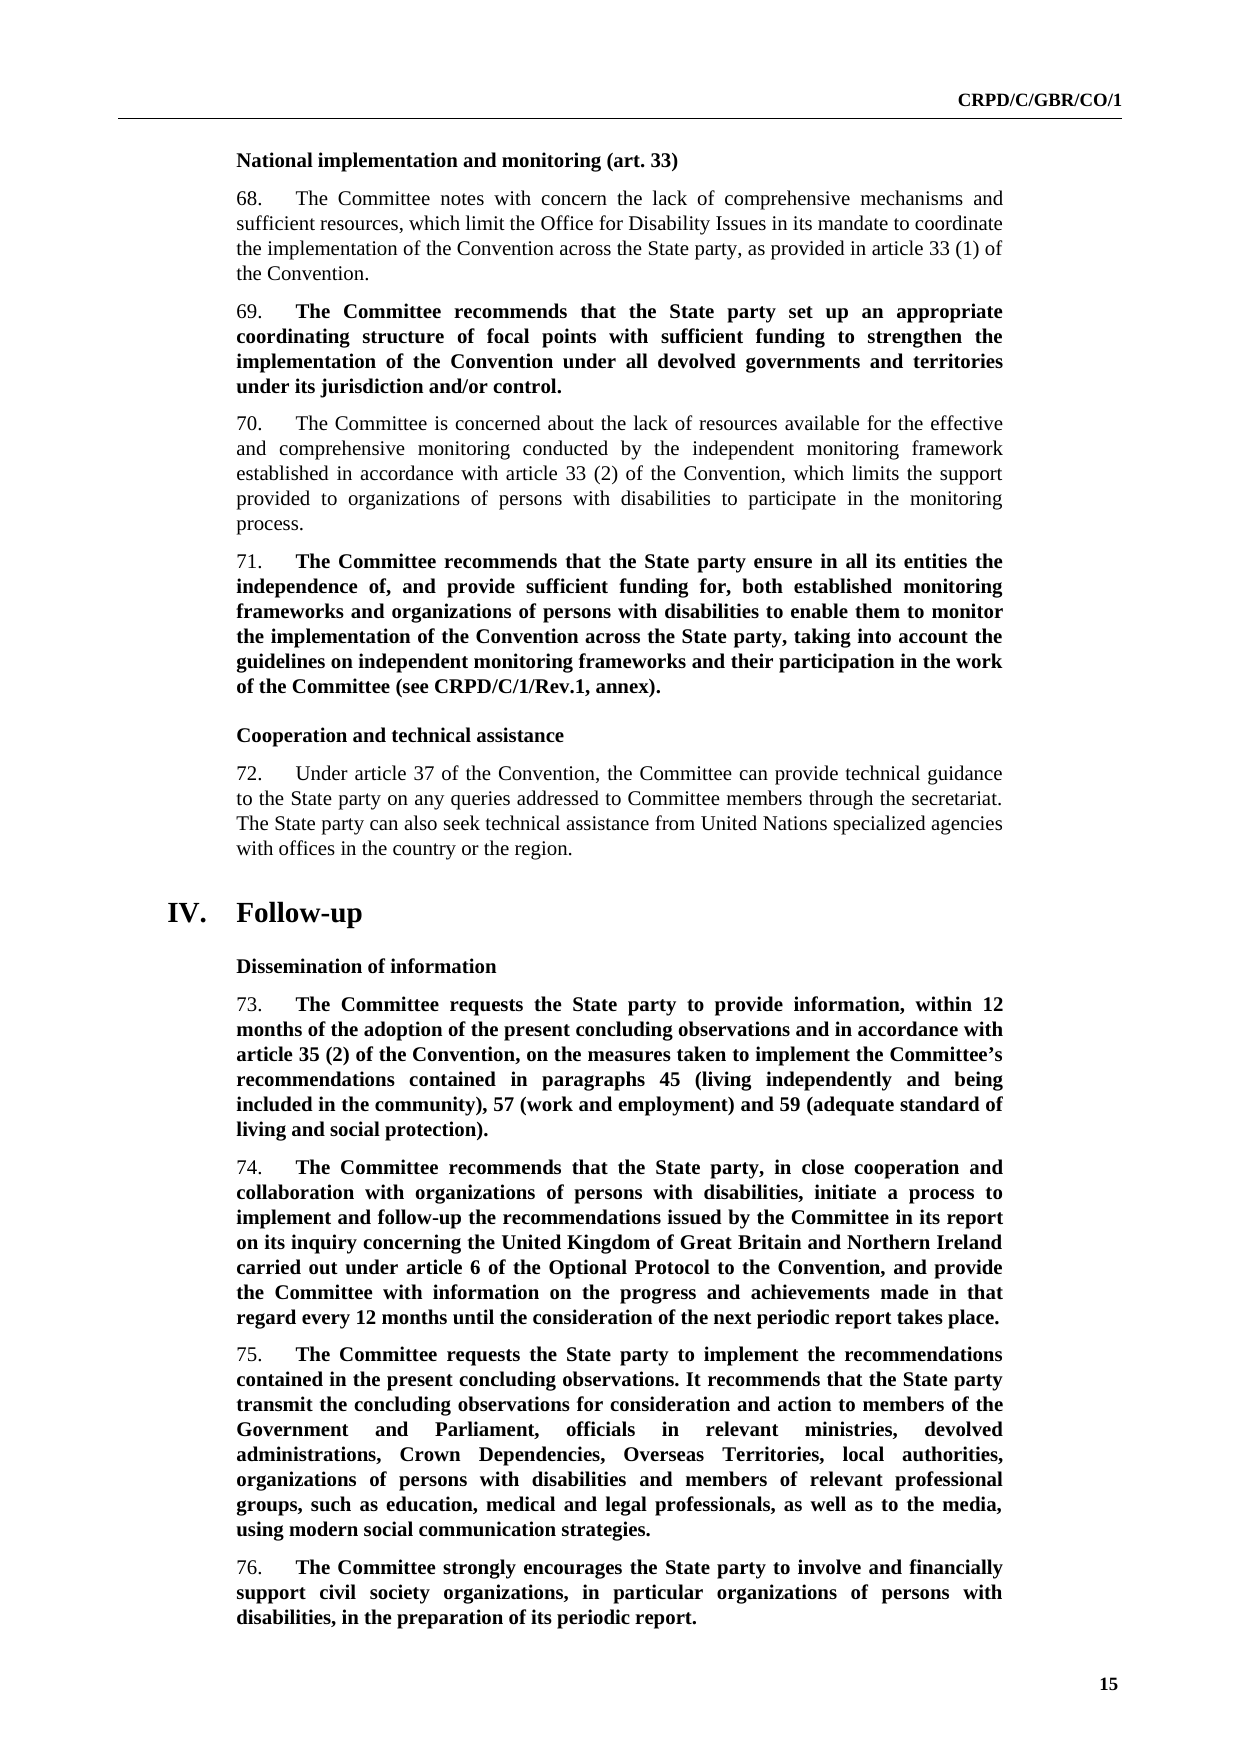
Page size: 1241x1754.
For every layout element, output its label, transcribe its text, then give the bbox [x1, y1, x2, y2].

text Cooperation and technical assistance [118, 723, 1004, 748]
text 74. The Committee recommends that the State party, in close cooperation and collaboration with organizations of persons with disabilities, initiate a process to implement and follow-up the recommendations issued by the Committee in its report on its inquiry concerning the United Kingdom of Great Britain and Northern Ireland carried out under article 6 of the Optional Protocol to the Convention, and provide the Committee with information on the progress and achievements made in that regard every 12 months until the consideration of the next periodic report takes place. [236, 1154, 1004, 1329]
text 70. The Committee is concerned about the lack of resources available for the effective and comprehensive monitoring conducted by the independent monitoring framework established in accordance with article 33 (2) of the Convention, which limits the support provided to organizations of persons with disabilities to participate in the monitoring process. [236, 410, 1004, 535]
text 73. The Committee requests the State party to provide information, within 12 months of the adoption of the present concluding observations and in accordance with article 35 (2) of the Convention, on the measures taken to implement the Committee’s recommendations contained in paragraphs 45 (living independently and being included in the community), 57 (work and employment) and 59 (adequate standard of living and social protection). [236, 991, 1004, 1141]
text 72. Under article 37 of the Convention, the Committee can provide technical guidance to the State party on any queries addressed to Committee members through the secretariat. The State party can also seek technical assistance from United Nations specialized agencies with offices in the country or the region. [236, 760, 1004, 860]
text 69. The Committee recommends that the State party set up an appropriate coordinating structure of focal points with sufficient funding to strengthen the implementation of the Convention under all devolved governments and territories under its jurisdiction and/or control. [236, 298, 1004, 398]
text National implementation and monitoring (art. 33) [118, 148, 1004, 173]
text Dissemination of information [118, 954, 1004, 979]
text 71. The Committee recommends that the State party ensure in all its entities the independence of, and provide sufficient funding for, both established monitoring frameworks and organizations of persons with disabilities to enable them to monitor the implementation of the Convention across the State party, taking into account the guidelines on independent monitoring frameworks and their participation in the work of the Committee (see CRPD/C/1/Rev.1, annex). [236, 548, 1004, 698]
text 75. The Committee requests the State party to implement the recommendations contained in the present concluding observations. It recommends that the State party transmit the concluding observations for consideration and action to members of the Government and Parliament, officials in relevant ministries, devolved administrations, Crown Dependencies, Overseas Territories, local authorities, organizations of persons with disabilities and members of relevant professional groups, such as education, medical and legal professionals, as well as to the media, using modern social communication strategies. [236, 1341, 1004, 1541]
text 76. The Committee strongly encourages the State party to involve and financially support civil society organizations, in particular organizations of persons with disabilities, in the preparation of its periodic report. [236, 1554, 1004, 1629]
text 68. The Committee notes with concern the lack of comprehensive mechanisms and sufficient resources, which limit the Office for Disability Issues in its mandate to coordinate the implementation of the Convention across the State party, as provided in article 33 (1) of the Convention. [236, 185, 1004, 285]
text IV. Follow-up [118, 898, 1004, 929]
